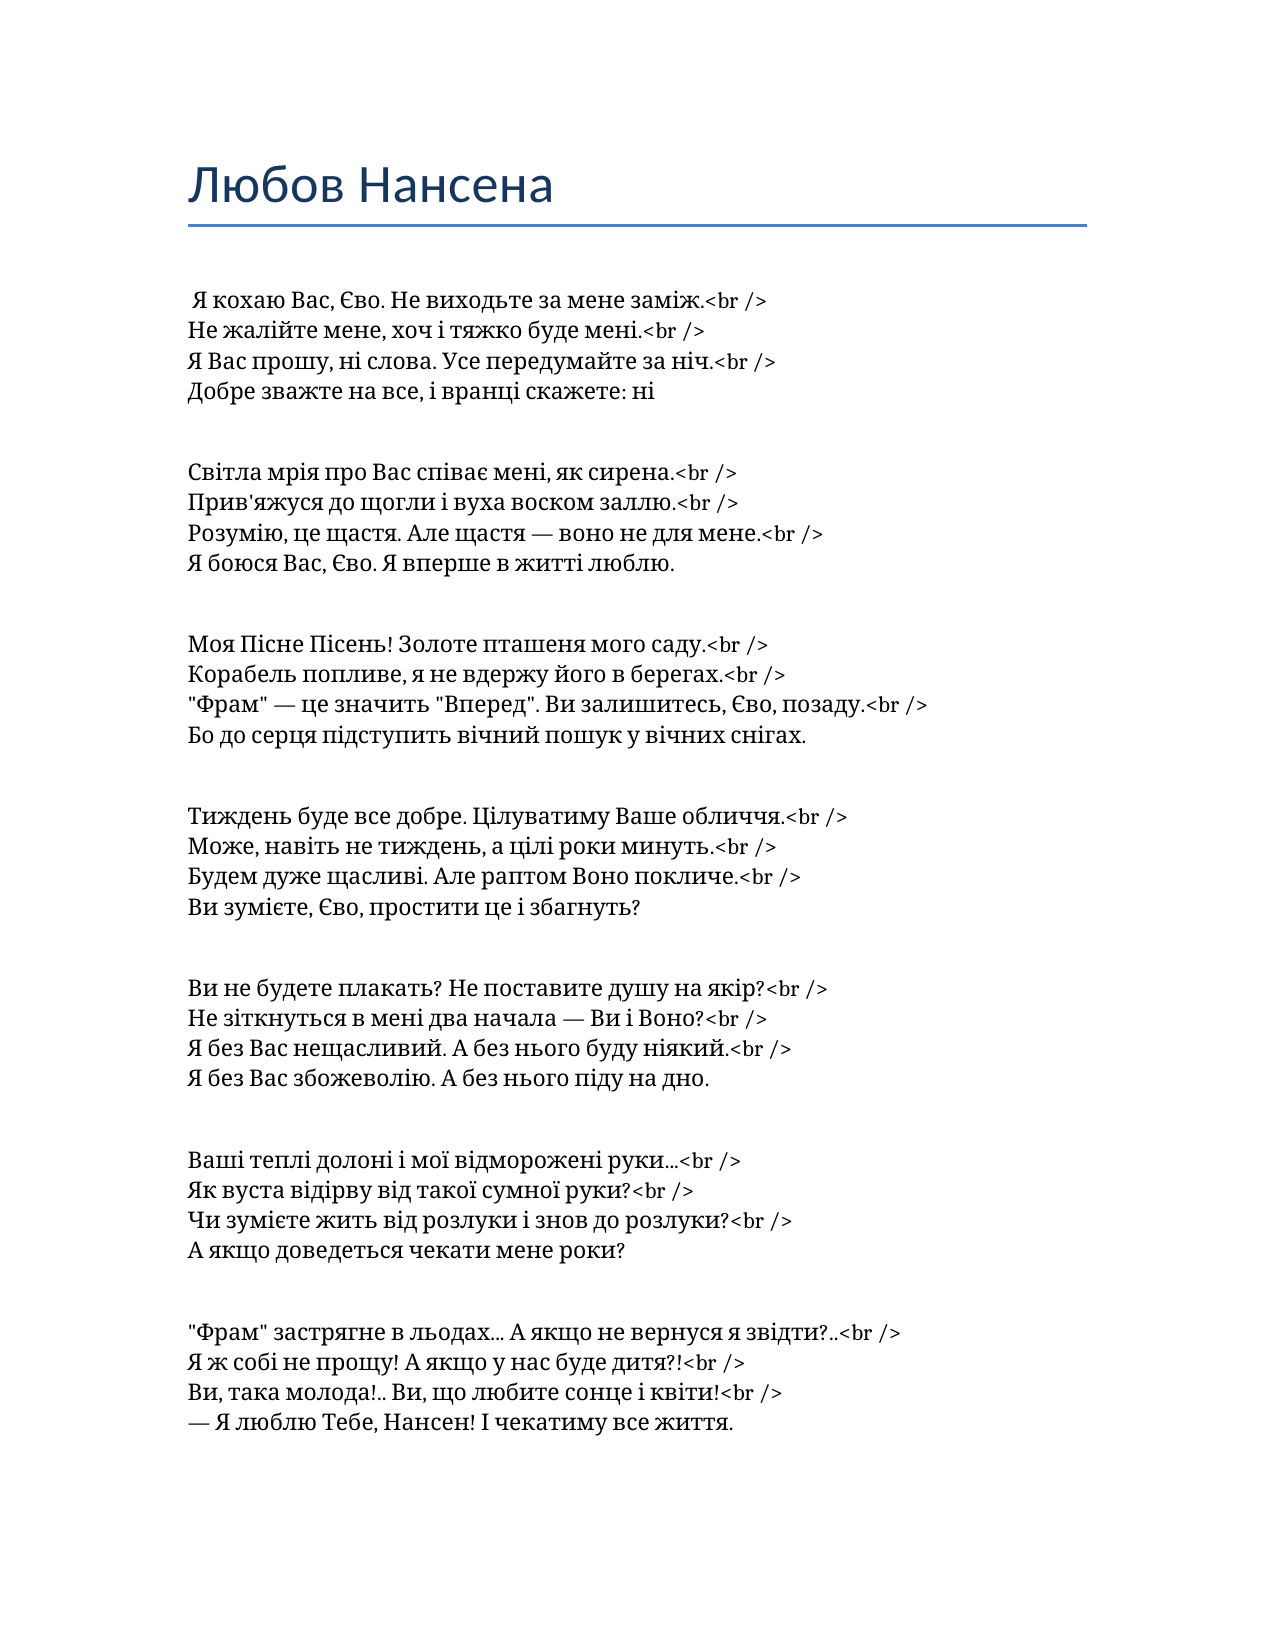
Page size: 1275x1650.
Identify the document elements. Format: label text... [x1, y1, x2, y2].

text Моя Пісне Пісень! Золоте пташеня мого саду.<br /> Корабель попливе, я не вдержу його в берегах.<br /> "Фрам" — це значить "Вперед". Ви залишитесь, Єво, позаду.<br /> Бо до серця підступить вічний пошук у вічних снігах. [187, 602, 1087, 749]
title Любов Нансена [187, 150, 1087, 227]
text Ви не будете плакать? Не поставите душу на якір?<br /> Не зіткнуться в мені два начала — Ви і Воно?<br /> Я без Вас нещасливий. А без нього буду ніякий.<br /> Я без Вас збожеволію. А без нього піду на дно. [187, 945, 1087, 1092]
text Ваші теплі долоні і мої відморожені руки...<br /> Як вуста відірву від такої сумної руки?<br /> Чи зумієте жить від розлуки і знов до розлуки?<br /> А якщо доведеться чекати мене роки? [187, 1117, 1087, 1264]
text "Фрам" застрягне в льодах... А якщо не вернуся я звідти?..<br /> Я ж собі не прощу! А якщо у нас буде дитя?!<br /> Ви, така молода!.. Ви, що любите сонце і квіти!<br /> — Я люблю Тебе, Нансен! І чекатиму все життя. [187, 1289, 1087, 1436]
text Тиждень буде все добре. Цілуватиму Ваше обличчя.<br /> Може, навіть не тиждень, а цілі роки минуть.<br /> Будем дуже щасливі. Але раптом Воно покличе.<br /> Ви зумієте, Єво, простити це і збагнуть? [187, 773, 1087, 921]
text Світла мрія про Вас співає мені, як сирена.<br /> Прив'яжуся до щогли і вуха воском заллю.<br /> Розумію, це щастя. Але щастя — воно не для мене.<br /> Я боюся Вас, Єво. Я вперше в житті люблю. [187, 430, 1087, 577]
text Я кохаю Вас, Єво. Не виходьте за мене заміж.<br /> Не жалійте мене, хоч і тяжко буде мені.<br /> Я Вас прошу, ні слова. Усе передумайте за ніч.<br /> Добре зважте на все, і вранці скажете: ні [187, 258, 1087, 405]
